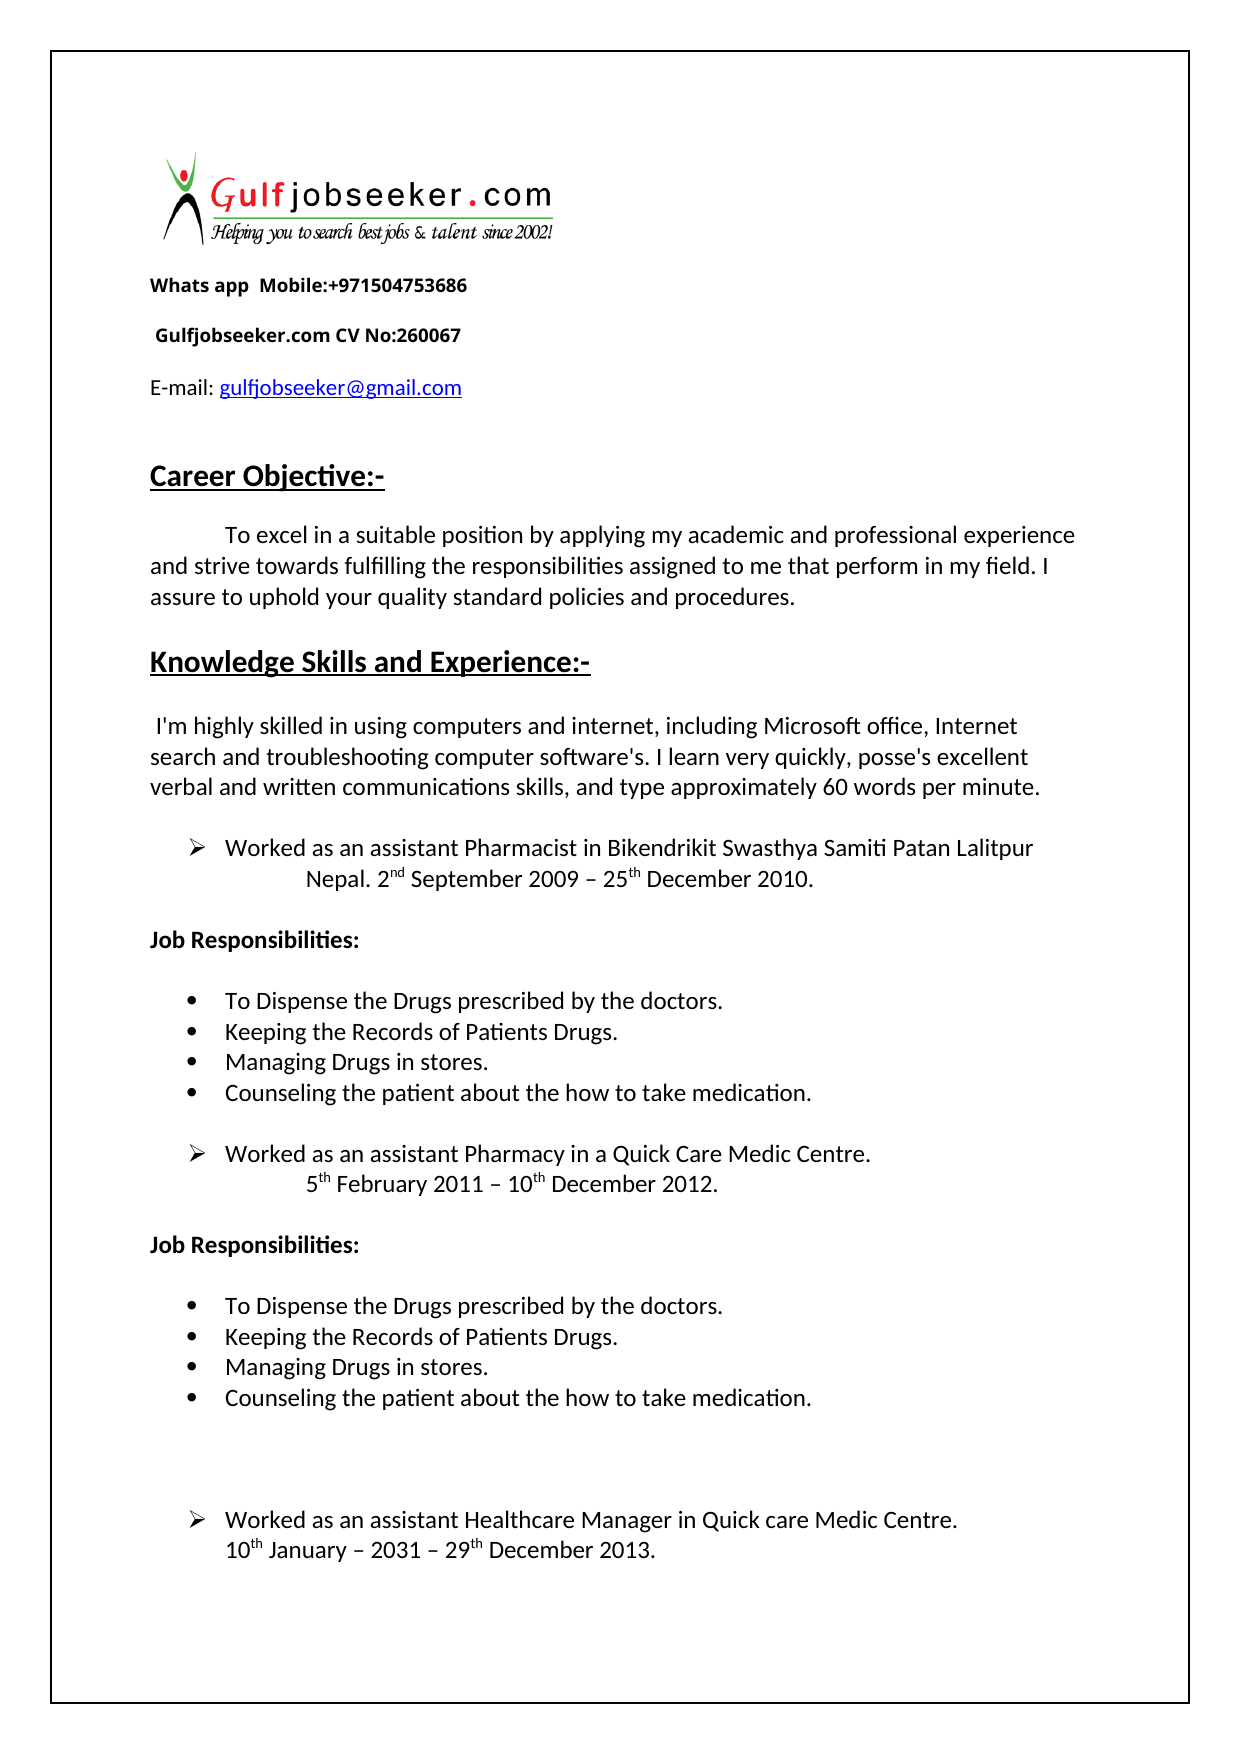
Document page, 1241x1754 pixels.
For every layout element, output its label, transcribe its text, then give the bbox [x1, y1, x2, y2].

list Worked as an assistant Pharmacy in a Quick Care Medic Centre. 5th February 2011 – 10th December 2012. [187, 1138, 1090, 1199]
picture [150, 152, 577, 248]
list Worked as an assistant Healthcare Manager in Quick care Medic Centre. 10th January – 2031 – 29th December 2013. [187, 1504, 1090, 1565]
text Job Responsibilities: [150, 924, 1090, 954]
list To Dispense the Drugs prescribed by the doctors. [187, 1290, 1090, 1321]
text Job Responsibilities: [150, 1229, 1090, 1260]
list Managing Drugs in stores. [187, 1046, 1090, 1077]
list Counseling the patient about the how to take medication. [187, 1077, 1090, 1107]
text I'm highly skilled in using computers and internet, including Microsoft office, Internet search and troubleshooting computer software's. I learn very quickly, posse's excellent verbal and written communications skills, and type approximately 60 words per minute. [150, 710, 1090, 802]
list Keeping the Records of Patients Drugs. [187, 1016, 1090, 1046]
list Worked as an assistant Pharmacist in Bikendrikit Swasthya Samiti Patan Lalitpur Nepal. 2nd September 2009 – 25th December 2010. [187, 832, 1090, 893]
text E-mail: gulfjobseeker@gmail.com [150, 373, 1090, 401]
text Gulfjobseeker.com CV No:260067 [150, 322, 1090, 348]
text Whats app Mobile:+971504753686 [150, 272, 1090, 298]
text To excel in a suitable position by applying my academic and professional experience and strive towards fulfilling the responsibilities assigned to me that perform in my field. I assure to uphold your quality standard policies and procedures. [150, 520, 1090, 611]
text Career Objective:- [150, 456, 1090, 494]
list Counseling the patient about the how to take medication. [187, 1382, 1090, 1412]
list Managing Drugs in stores. [187, 1351, 1090, 1382]
list Keeping the Records of Patients Drugs. [187, 1321, 1090, 1351]
list To Dispense the Drugs prescribed by the doctors. [187, 985, 1090, 1016]
text Knowledge Skills and Experience:- [150, 642, 1090, 680]
